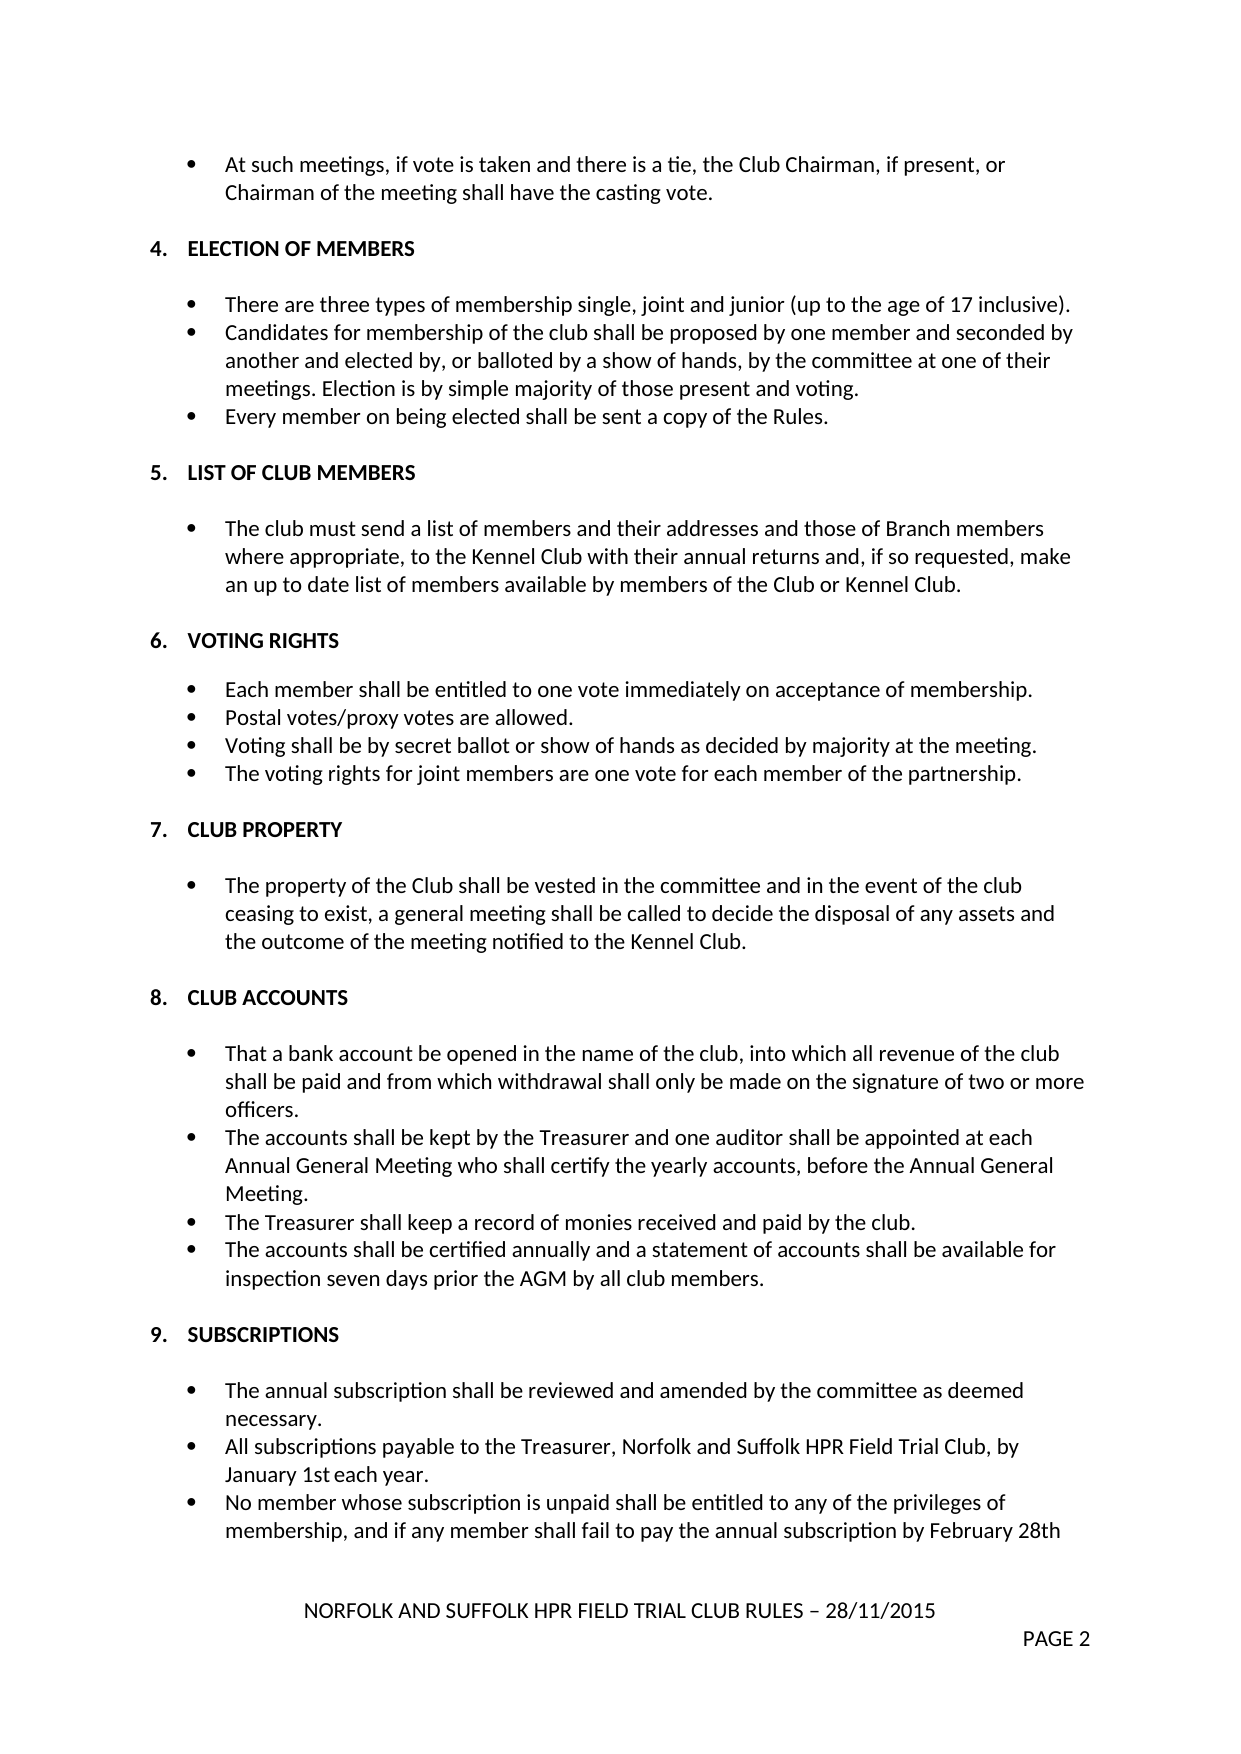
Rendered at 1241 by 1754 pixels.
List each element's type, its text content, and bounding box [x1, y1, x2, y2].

list LIST OF CLUB MEMBERS [150, 458, 1090, 486]
list Candidates for membership of the club shall be proposed by one member and seconded by another and elected by, or balloted by a show of hands, by the committee at one of their meetings. Election is by simple majority of those present and voting. [187, 318, 1090, 402]
list The accounts shall be kept by the Treasurer and one auditor shall be appointed at each Annual General Meeting who shall certify the yearly accounts, before the Annual General Meeting. [187, 1123, 1090, 1208]
list Each member shall be entitled to one vote immediately on acceptance of membership. [187, 675, 1090, 703]
list The voting rights for joint members are one vote for each member of the partnership. [187, 759, 1090, 787]
list That a bank account be opened in the name of the club, into which all revenue of the club shall be paid and from which withdrawal shall only be made on the signature of two or more officers. [187, 1039, 1090, 1123]
list Every member on being elected shall be sent a copy of the Rules. [187, 402, 1090, 430]
list Voting shall be by secret ballot or show of hands as decided by majority at the meeting. [187, 731, 1090, 759]
list The annual subscription shall be reviewed and amended by the committee as deemed necessary. [187, 1376, 1090, 1432]
list The club must send a list of members and their addresses and those of Branch members where appropriate, to the Kennel Club with their annual returns and, if so requested, make an up to date list of members available by members of the Club or Kennel Club. [187, 514, 1090, 598]
list The property of the Club shall be vested in the committee and in the event of the club ceasing to exist, a general meeting shall be called to decide the disposal of any assets and the outcome of the meeting notified to the Kennel Club. [187, 871, 1090, 955]
list CLUB PROPERTY [150, 815, 1090, 843]
list VOTING RIGHTS [150, 626, 1090, 654]
list The accounts shall be certified annually and a statement of accounts shall be available for inspection seven days prior the AGM by all club members. [187, 1236, 1090, 1292]
list There are three types of membership single, joint and junior (up to the age of 17 inclusive). [187, 290, 1090, 318]
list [187, 1488, 1090, 1544]
list At such meetings, if vote is taken and there is a tie, the Club Chairman, if present, or Chairman of the meeting shall have the casting vote. [187, 150, 1090, 206]
list SUBSCRIPTIONS [150, 1320, 1090, 1348]
list The Treasurer shall keep a record of monies received and paid by the club. [187, 1208, 1090, 1236]
list Postal votes/proxy votes are allowed. [187, 703, 1090, 731]
list CLUB ACCOUNTS [150, 983, 1090, 1011]
list All subscriptions payable to the Treasurer, Norfolk and Suffolk HPR Field Trial Club, by January 1st each year. [187, 1432, 1090, 1488]
list ELECTION OF MEMBERS [150, 234, 1090, 262]
